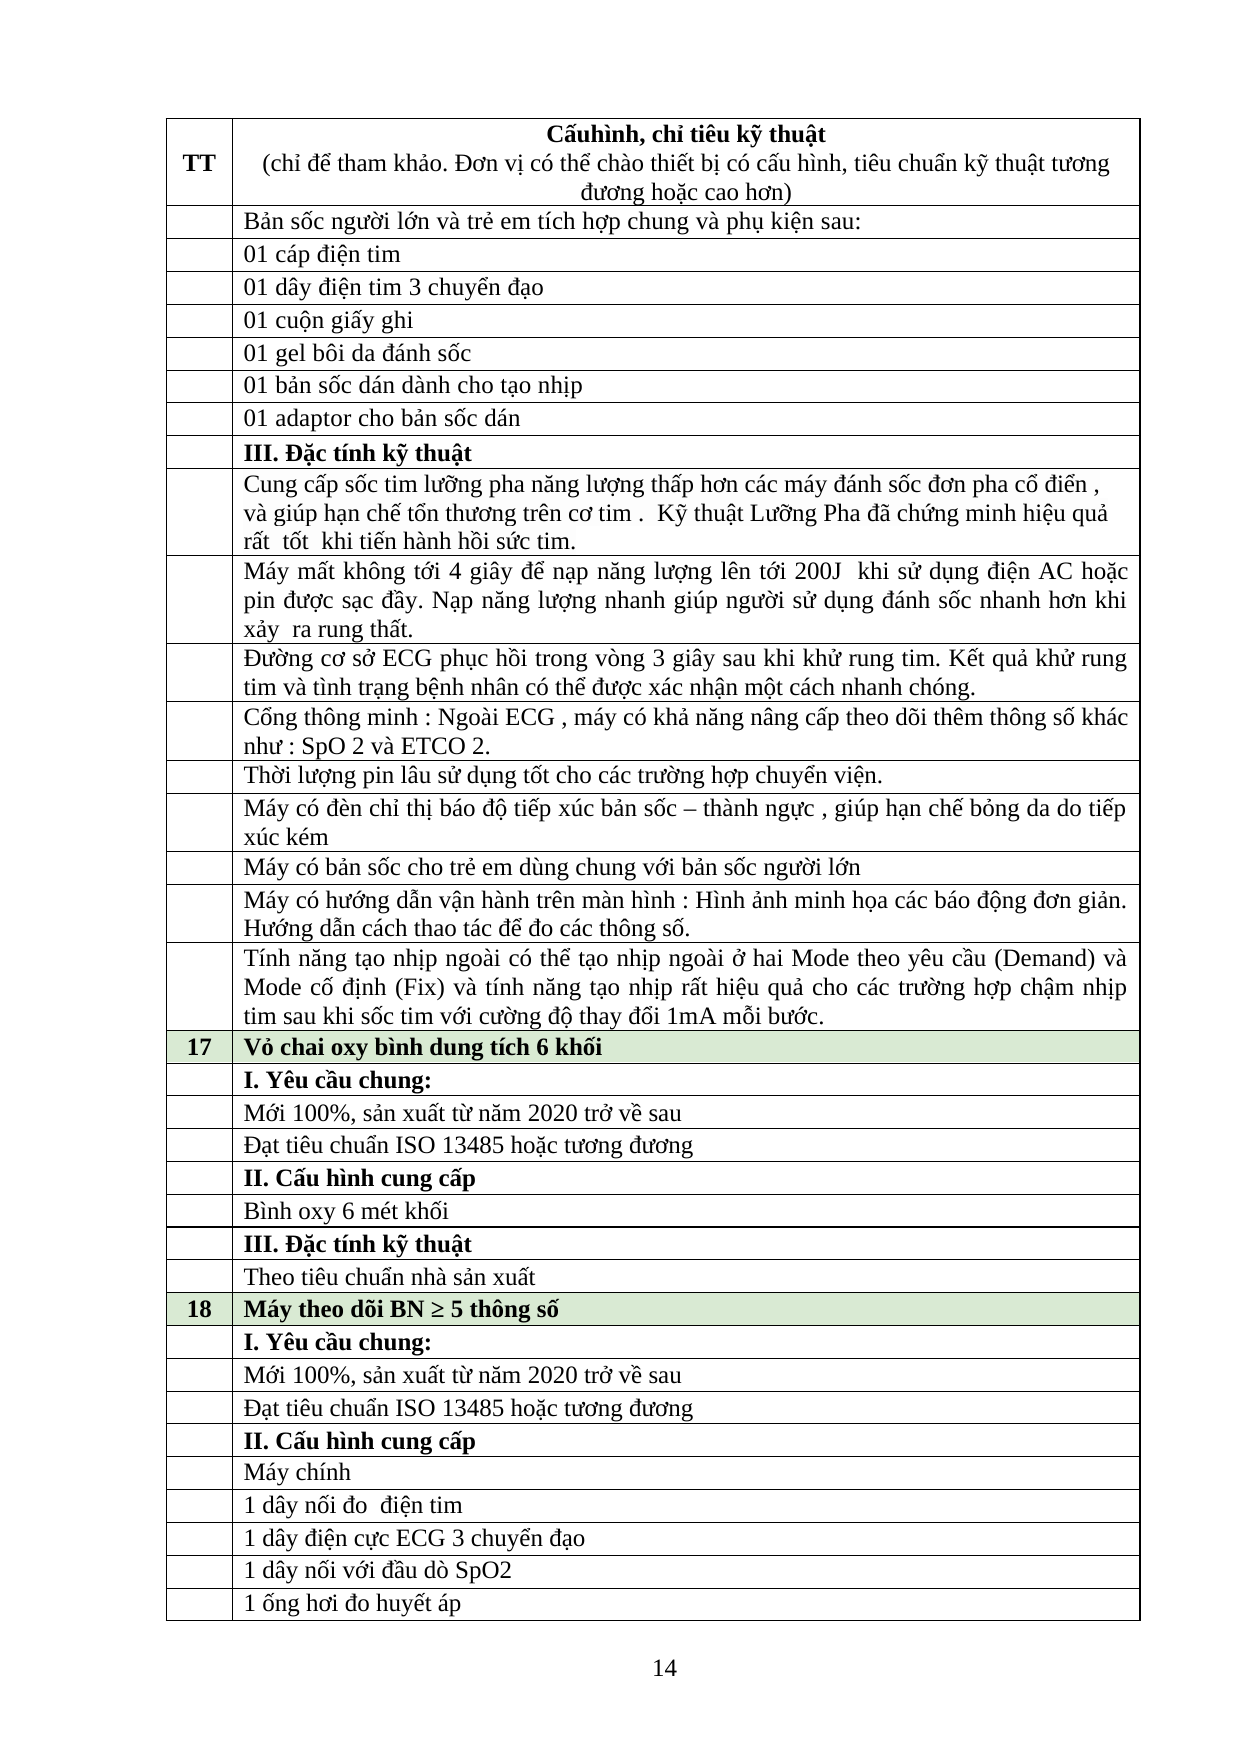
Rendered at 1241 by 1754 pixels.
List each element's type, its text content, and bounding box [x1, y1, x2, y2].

table_cell [167, 1260, 232, 1292]
table_cell [167, 469, 232, 555]
table_cell [167, 1457, 232, 1489]
table_cell Máy có đèn chỉ thị báo độ tiếp xúc bản sốc – thành ngực , giúp hạn chế bỏng da do tiếp xúc kém [233, 794, 1139, 851]
table_cell Vỏ chai oxy bình dung tích 6 khối [233, 1031, 1139, 1062]
table_cell [167, 1064, 232, 1095]
table_cell III. Đặc tính kỹ thuật [233, 436, 1139, 468]
table_cell [167, 1589, 232, 1620]
table_cell 1 dây điện cực ECG 3 chuyển đạo [233, 1523, 1139, 1554]
table_cell 01 dây điện tim 3 chuyển đạo [233, 272, 1139, 304]
table_cell Máy có hướng dẫn vận hành trên màn hình : Hình ảnh minh họa các báo động đơn giản. Hướng dẫn cách thao tác để đo các thông số. [233, 885, 1139, 942]
table_cell [167, 1162, 232, 1194]
table_cell [167, 1096, 232, 1128]
table_cell Đường cơ sở ECG phục hồi trong vòng 3 giây sau khi khử rung tim. Kết quả khử rung tim và tình trạng bệnh nhân có thể được xác nhận một cách nhanh chóng. [233, 644, 1139, 701]
table_cell [167, 338, 232, 369]
table_cell Máy theo dõi BN ≥ 5 thông số [233, 1293, 1139, 1325]
table_header Cấuhình, chỉ tiêu kỹ thuật (chỉ để tham khảo. Đơn vị có thể chào thiết bị có cấu hình, tiêu chuẩn kỹ thuật tương đương hoặc cao hơn) [233, 119, 1139, 205]
table_cell Mới 100%, sản xuất từ năm 2020 trở về sau [233, 1096, 1139, 1128]
table_cell [167, 644, 232, 701]
table_cell Đạt tiêu chuẩn ISO 13485 hoặc tương đương [233, 1129, 1139, 1161]
table_cell [167, 239, 232, 271]
table_cell 01 cuộn giấy ghi [233, 305, 1139, 337]
table_cell Cổng thông minh : Ngoài ECG , máy có khả năng nâng cấp theo dõi thêm thông số khác như : SpO 2 và ETCO 2. [233, 702, 1139, 759]
table_cell [167, 794, 232, 851]
table_cell [167, 1129, 232, 1161]
table_cell [167, 371, 232, 402]
table_cell Bản sốc người lớn và trẻ em tích hợp chung và phụ kiện sau: [233, 206, 1139, 238]
table_cell Theo tiêu chuẩn nhà sản xuất [233, 1260, 1139, 1292]
table_cell Cung cấp sốc tim lưỡng pha năng lượng thấp hơn các máy đánh sốc đơn pha cổ điển , và giúp hạn chế tổn thương trên cơ tim . Kỹ thuật Lưỡng Pha đã chứng minh hiệu quả rất tốt khi tiến hành hồi sức tim. [576, 469, 1139, 555]
table_cell [167, 1195, 232, 1226]
table_cell [167, 272, 232, 304]
table_cell Máy có bản sốc cho trẻ em dùng chung với bản sốc người lớn [233, 852, 1139, 884]
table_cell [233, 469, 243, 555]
table_cell Bình oxy 6 mét khối [233, 1195, 1139, 1226]
table_cell 18 [167, 1293, 232, 1325]
table_cell [167, 1523, 232, 1554]
table_cell 01 cáp điện tim [233, 239, 1139, 271]
table_cell [167, 556, 232, 642]
table_cell Thời lượng pin lâu sử dụng tốt cho các trường hợp chuyển viện. [233, 761, 1139, 792]
table_cell 01 gel bôi da đánh sốc [233, 338, 1139, 369]
table_cell [167, 1392, 232, 1423]
table_cell 1 dây nối đo điện tim [233, 1490, 1139, 1522]
table_cell [167, 943, 232, 1029]
table_cell [167, 1556, 232, 1587]
table_cell Máy chính [233, 1457, 1139, 1489]
table_cell [167, 885, 232, 942]
table_cell II. Cấu hình cung cấp [233, 1424, 1139, 1456]
table_cell II. Cấu hình cung cấp [233, 1162, 1139, 1194]
table_cell [167, 1228, 232, 1259]
table_cell 17 [167, 1031, 232, 1062]
table_cell 1 dây nối với đầu dò SpO2 [233, 1556, 1139, 1587]
table_cell Mới 100%, sản xuất từ năm 2020 trở về sau [233, 1359, 1139, 1391]
table_cell [167, 852, 232, 884]
table_cell [167, 761, 232, 792]
table_cell [167, 403, 232, 435]
table_cell [167, 1359, 232, 1391]
table_cell 01 adaptor cho bản sốc dán [233, 403, 1139, 435]
table_cell [167, 702, 232, 759]
table_cell [167, 1326, 232, 1358]
table_cell Đạt tiêu chuẩn ISO 13485 hoặc tương đương [233, 1392, 1139, 1423]
table_cell 1 ống hơi đo huyết áp [233, 1589, 1139, 1620]
table_cell [167, 1490, 232, 1522]
table_cell [167, 305, 232, 337]
table_cell I. Yêu cầu chung: [233, 1064, 1139, 1095]
table_cell I. Yêu cầu chung: [233, 1326, 1139, 1358]
table_header TT [167, 119, 232, 205]
table_cell 01 bản sốc dán dành cho tạo nhịp [233, 371, 1139, 402]
table_cell [167, 436, 232, 468]
table_cell [167, 206, 232, 238]
table_cell [167, 1424, 232, 1456]
table_cell Máy mất không tới 4 giây để nạp năng lượng lên tới 200J khi sử dụng điện AC hoặc pin được sạc đầy. Nạp năng lượng nhanh giúp người sử dụng đánh sốc nhanh hơn khi xảy ra rung thất. [233, 556, 1139, 642]
table_cell III. Đặc tính kỹ thuật [233, 1228, 1139, 1259]
table_cell Tính năng tạo nhịp ngoài có thể tạo nhịp ngoài ở hai Mode theo yêu cầu (Demand) và Mode cố định (Fix) và tính năng tạo nhịp rất hiệu quả cho các trường hợp chậm nhịp tim sau khi sốc tim với cường độ thay đổi 1mA mỗi bước. [233, 943, 1139, 1029]
